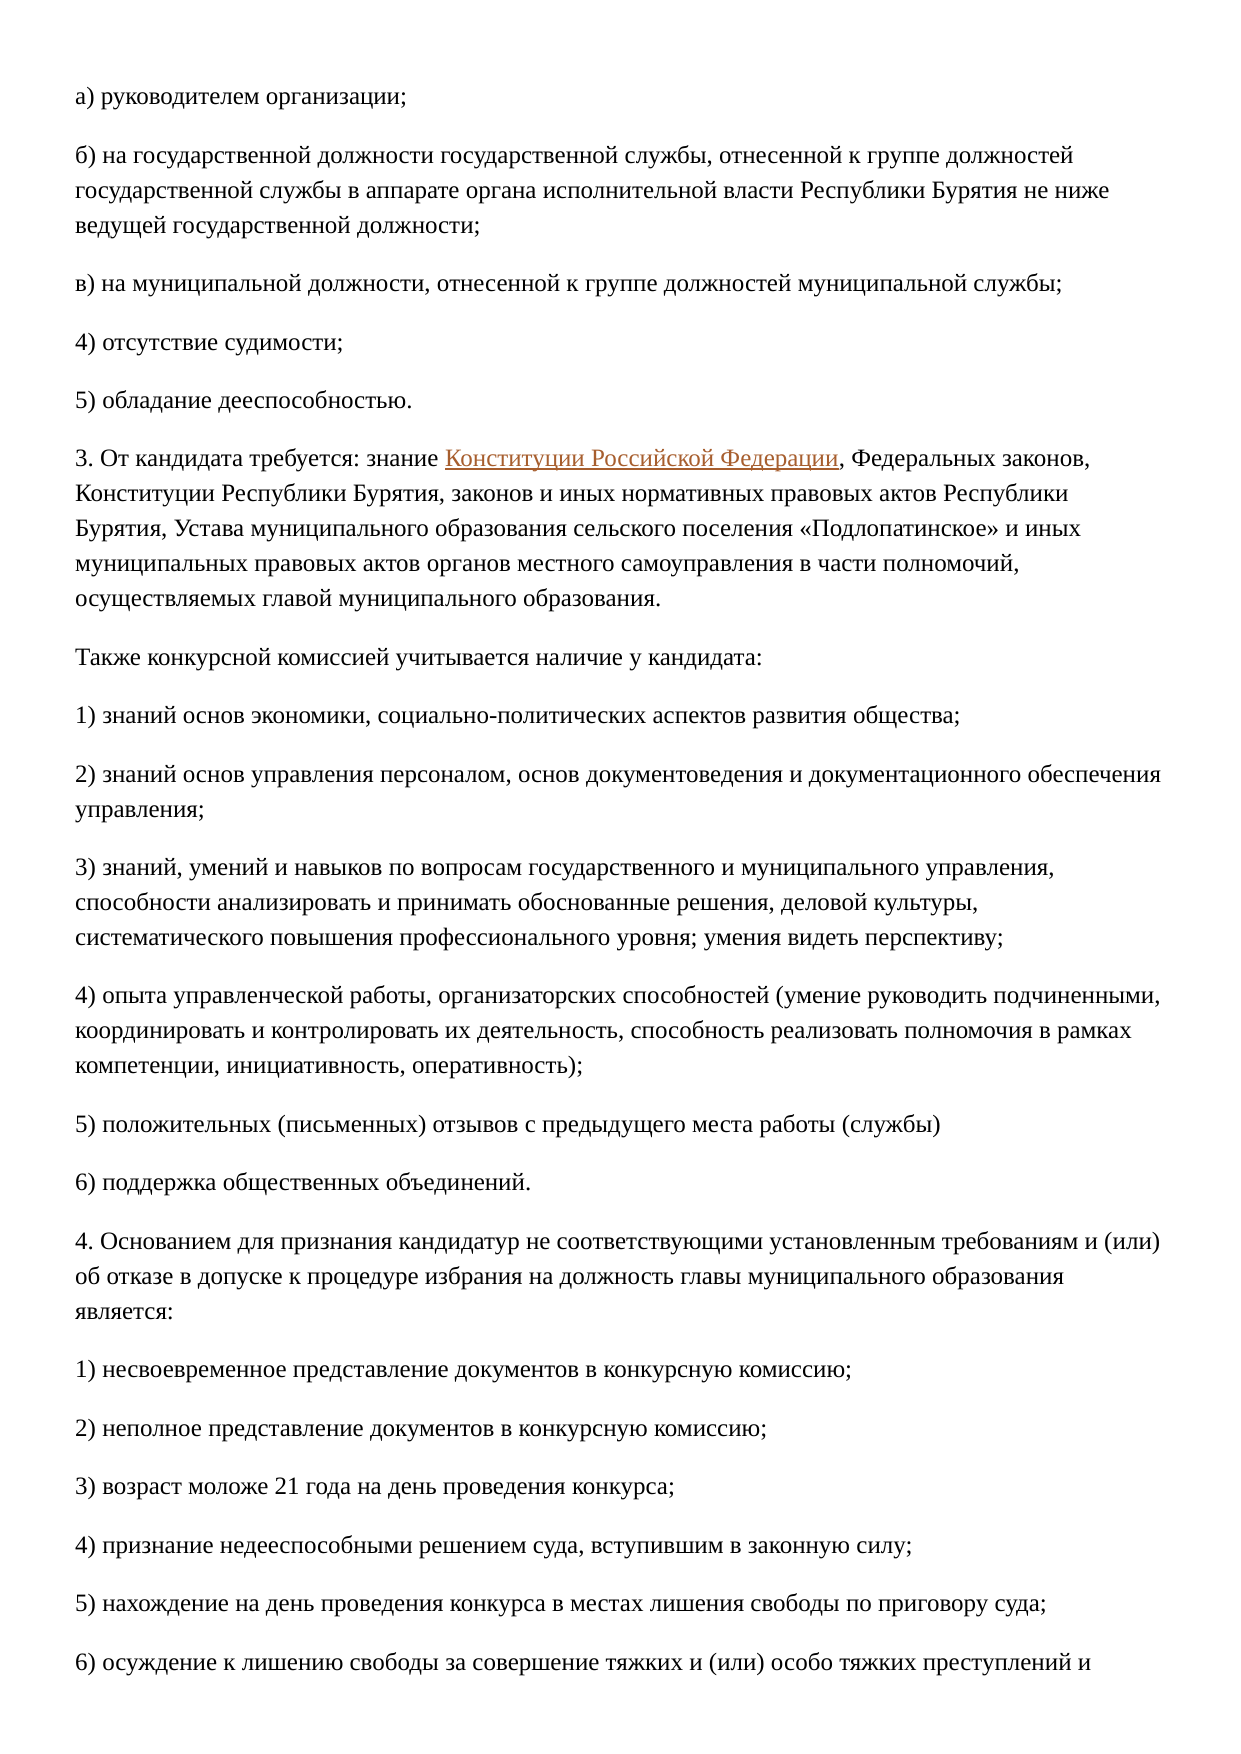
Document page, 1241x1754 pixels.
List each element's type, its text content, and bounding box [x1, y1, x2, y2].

text 5) положительных (письменных) отзывов с предыдущего места работы (службы) [75, 1103, 1165, 1138]
text 4) отсутствие судимости; [75, 320, 1165, 355]
text 4) признание недееспособными решением суда, вступившим в законную силу; [75, 1523, 1165, 1558]
text 4. Основанием для признания кандидатур не соответствующими установленным требованиям и (или) об отказе в допуске к процедуре избрания на должность главы муниципального образования является: [75, 1220, 1165, 1325]
text а) руководителем организации; [75, 75, 1165, 110]
text 3) знаний, умений и навыков по вопросам государственного и муниципального управления, способности анализировать и принимать обоснованные решения, деловой культуры, систематического повышения профессионального уровня; умения видеть перспективу; [75, 846, 1165, 951]
text 1) знаний основ экономики, социально-политических аспектов развития общества; [75, 694, 1165, 729]
text в) на муниципальной должности, отнесенной к группе должностей муниципальной службы; [75, 262, 1165, 297]
text 3. От кандидата требуется: знание Конституции Российской Федерации, Федеральных законов, Конституции Республики Бурятия, законов и иных нормативных правовых актов Республики Бурятия, Устава муниципального образования сельского поселения «Подлопатинское» и иных муниципальных правовых актов органов местного самоуправления в части полномочий, осуществляемых главой муниципального образования. [75, 437, 1165, 612]
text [75, 1640, 1165, 1675]
text 5) обладание дееспособностью. [75, 379, 1165, 414]
text 5) нахождение на день проведения конкурса в местах лишения свободы по приговору суда; [75, 1582, 1165, 1617]
text б) на государственной должности государственной службы, отнесенной к группе должностей государственной службы в аппарате органа исполнительной власти Республики Бурятия не ниже ведущей государственной должности; [75, 133, 1165, 238]
text 3) возраст моложе 21 года на день проведения конкурса; [75, 1465, 1165, 1500]
text 4) опыта управленческой работы, организаторских способностей (умение руководить подчиненными, координировать и контролировать их деятельность, способность реализовать полномочия в рамках компетенции, инициативность, оперативность); [75, 974, 1165, 1079]
text 2) неполное представление документов в конкурсную комиссию; [75, 1407, 1165, 1442]
text 1) несвоевременное представление документов в конкурсную комиссию; [75, 1348, 1165, 1383]
text 6) поддержка общественных объединений. [75, 1161, 1165, 1196]
text 2) знаний основ управления персоналом, основ документоведения и документационного обеспечения управления; [75, 752, 1165, 822]
text Также конкурсной комиссией учитывается наличие у кандидата: [75, 636, 1165, 671]
